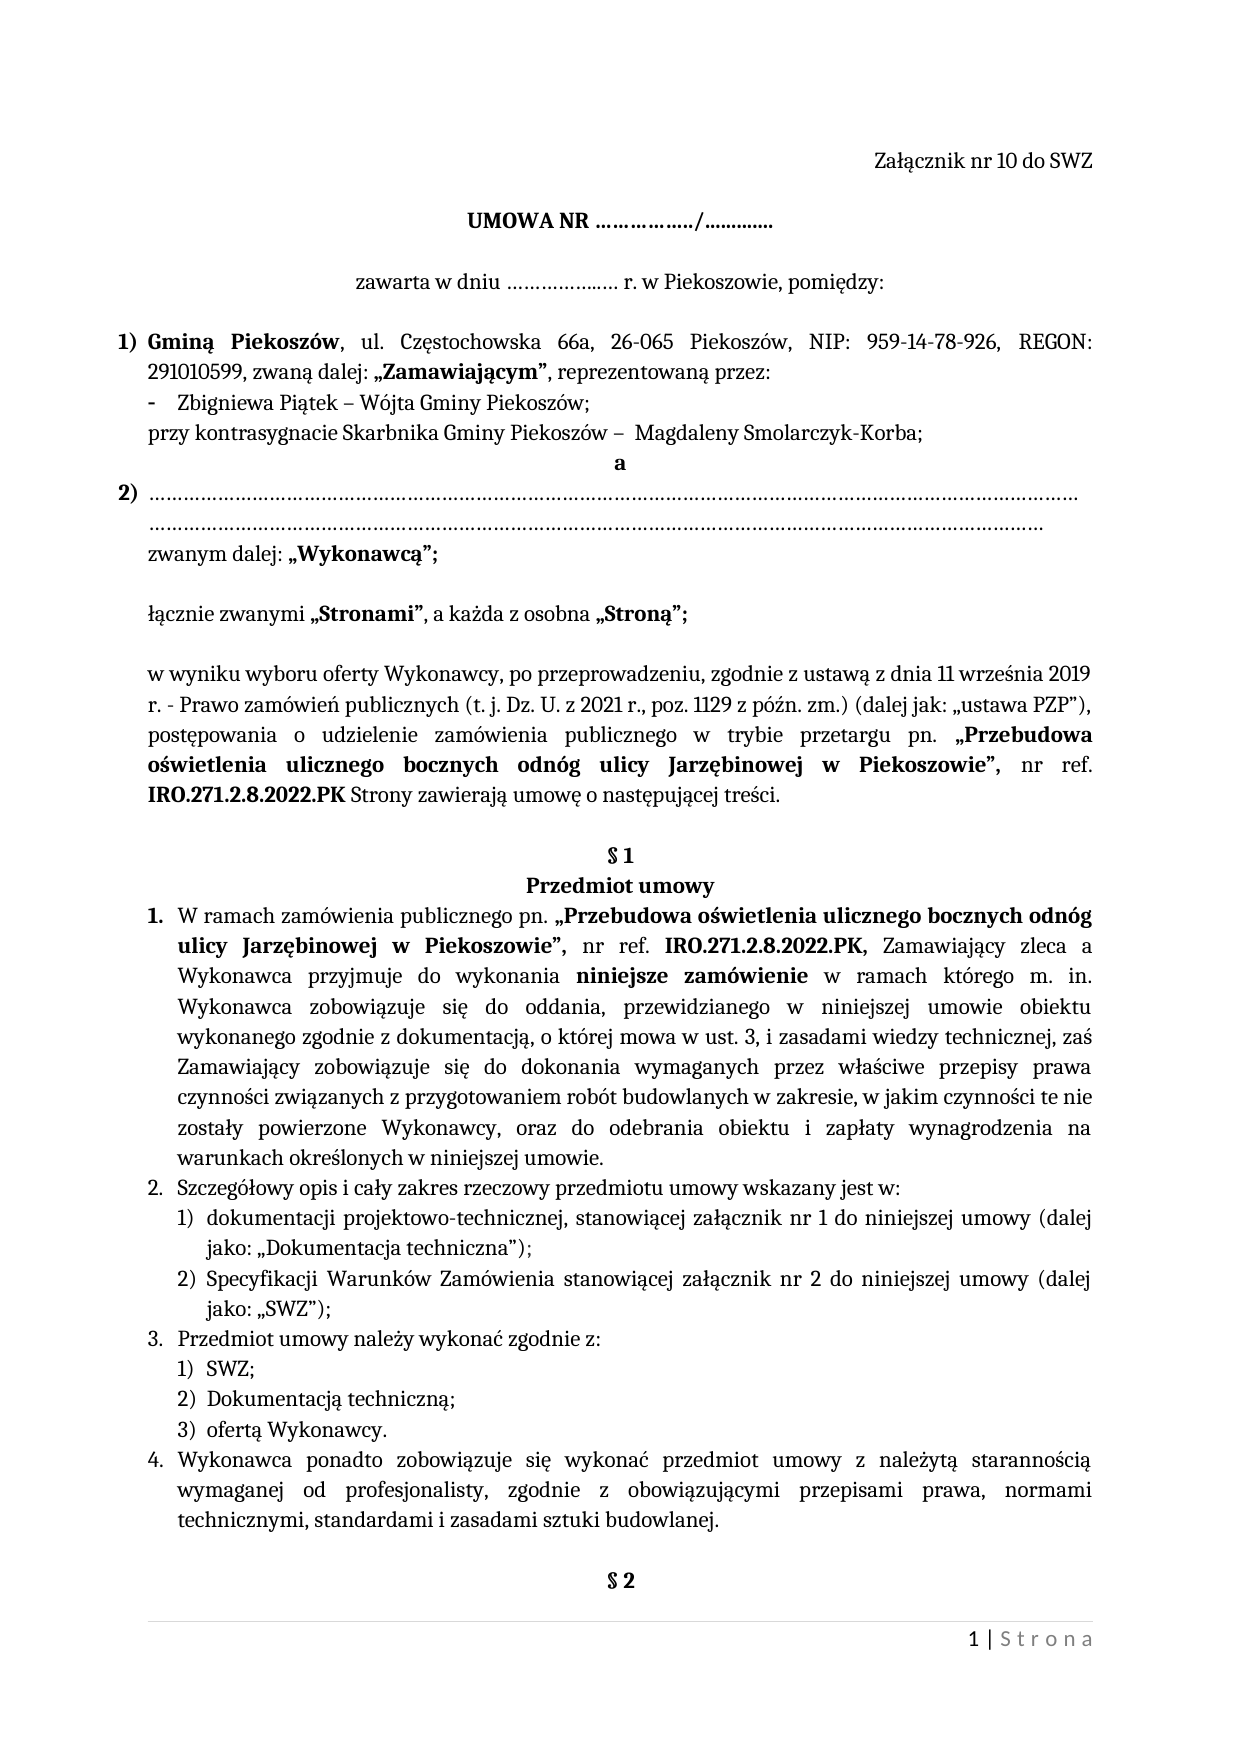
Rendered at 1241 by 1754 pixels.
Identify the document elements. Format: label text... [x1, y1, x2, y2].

list ofertą Wykonawcy. [177, 1416, 1093, 1443]
text § 1 [148, 842, 1093, 869]
list Gminą Piekoszów, ul. Częstochowska 66a, 26-065 Piekoszów, NIP: 959-14-78-926, REGON: 291010599, zwaną dalej: „Zamawiającym”, reprezentowaną przez: [118, 329, 1093, 385]
text przy kontrasygnacie Skarbnika Gminy Piekoszów – Magdaleny Smolarczyk-Korba; [148, 419, 1093, 446]
list ………………………………………………………………………………………………………………………………………………………………………………………………………………………………………………………………………………………… [118, 480, 1093, 536]
list Szczegółowy opis i cały zakres rzeczowy przedmiotu umowy wskazany jest w: [148, 1175, 1093, 1201]
text Przedmiot umowy [148, 873, 1093, 899]
text UMOWA NR ……………../............. [148, 208, 1093, 234]
text Załącznik nr 10 do SWZ [148, 148, 1093, 174]
list Wykonawca ponadto zobowiązuje się wykonać przedmiot umowy z należytą starannością wymaganej od profesjonalisty, zgodnie z obowiązującymi przepisami prawa, normami technicznymi, standardami i zasadami sztuki budowlanej. [148, 1447, 1093, 1533]
text a [148, 450, 1093, 476]
list Przedmiot umowy należy wykonać zgodnie z: [148, 1326, 1093, 1352]
list W ramach zamówienia publicznego pn. „Przebudowa oświetlenia ulicznego bocznych odnóg ulicy Jarzębinowej w Piekoszowie”, nr ref. IRO.271.2.8.2022.PK, Zamawiający zleca a Wykonawca przyjmuje do wykonania niniejsze zamówienie w ramach którego m. in. Wykonawca zobowiązuje się do oddania, przewidzianego w niniejszej umowie obiektu wykonanego zgodnie z dokumentacją, o której mowa w ust. 3, i zasadami wiedzy technicznej, zaś Zamawiający zobowiązuje się do dokonania wymaganych przez właściwe przepisy prawa czynności związanych z przygotowaniem robót budowlanych w zakresie, w jakim czynności te nie zostały powierzone Wykonawcy, oraz do odebrania obiektu i zapłaty wynagrodzenia na warunkach określonych w niniejszej umowie. [148, 903, 1093, 1171]
list Zbigniewa Piątek – Wójta Gminy Piekoszów; [148, 389, 1093, 416]
list SWZ; [177, 1356, 1093, 1382]
list Specyfikacji Warunków Zamówienia stanowiącej załącznik nr 2 do niniejszej umowy (dalej jako: „SWZ”); [177, 1265, 1093, 1322]
text § 2 [148, 1567, 1093, 1594]
list zwanym dalej: „Wykonawcą”; [148, 540, 1093, 567]
text w wyniku wyboru oferty Wykonawcy, po przeprowadzeniu, zgodnie z ustawą z dnia 11 września 2019 r. - Prawo zamówień publicznych (t. j. Dz. U. z 2021 r., poz. 1129 z późn. zm.) (dalej jak: „ustawa PZP”), postępowania o udzielenie zamówienia publicznego w trybie przetargu pn. „Przebudowa oświetlenia ulicznego bocznych odnóg ulicy Jarzębinowej w Piekoszowie”, nr ref. IRO.271.2.8.2022.PK Strony zawierają umowę o następującej treści. [148, 661, 1093, 808]
text łącznie zwanymi „Stronami”, a każda z osobna „Stroną”; [148, 601, 1093, 627]
text zawarta w dniu ……………..… r. w Piekoszowie, pomiędzy: [148, 268, 1093, 295]
list dokumentacji projektowo-technicznej, stanowiącej załącznik nr 1 do niniejszej umowy (dalej jako: „Dokumentacja techniczna”); [177, 1205, 1093, 1261]
list Dokumentacją techniczną; [177, 1386, 1093, 1412]
